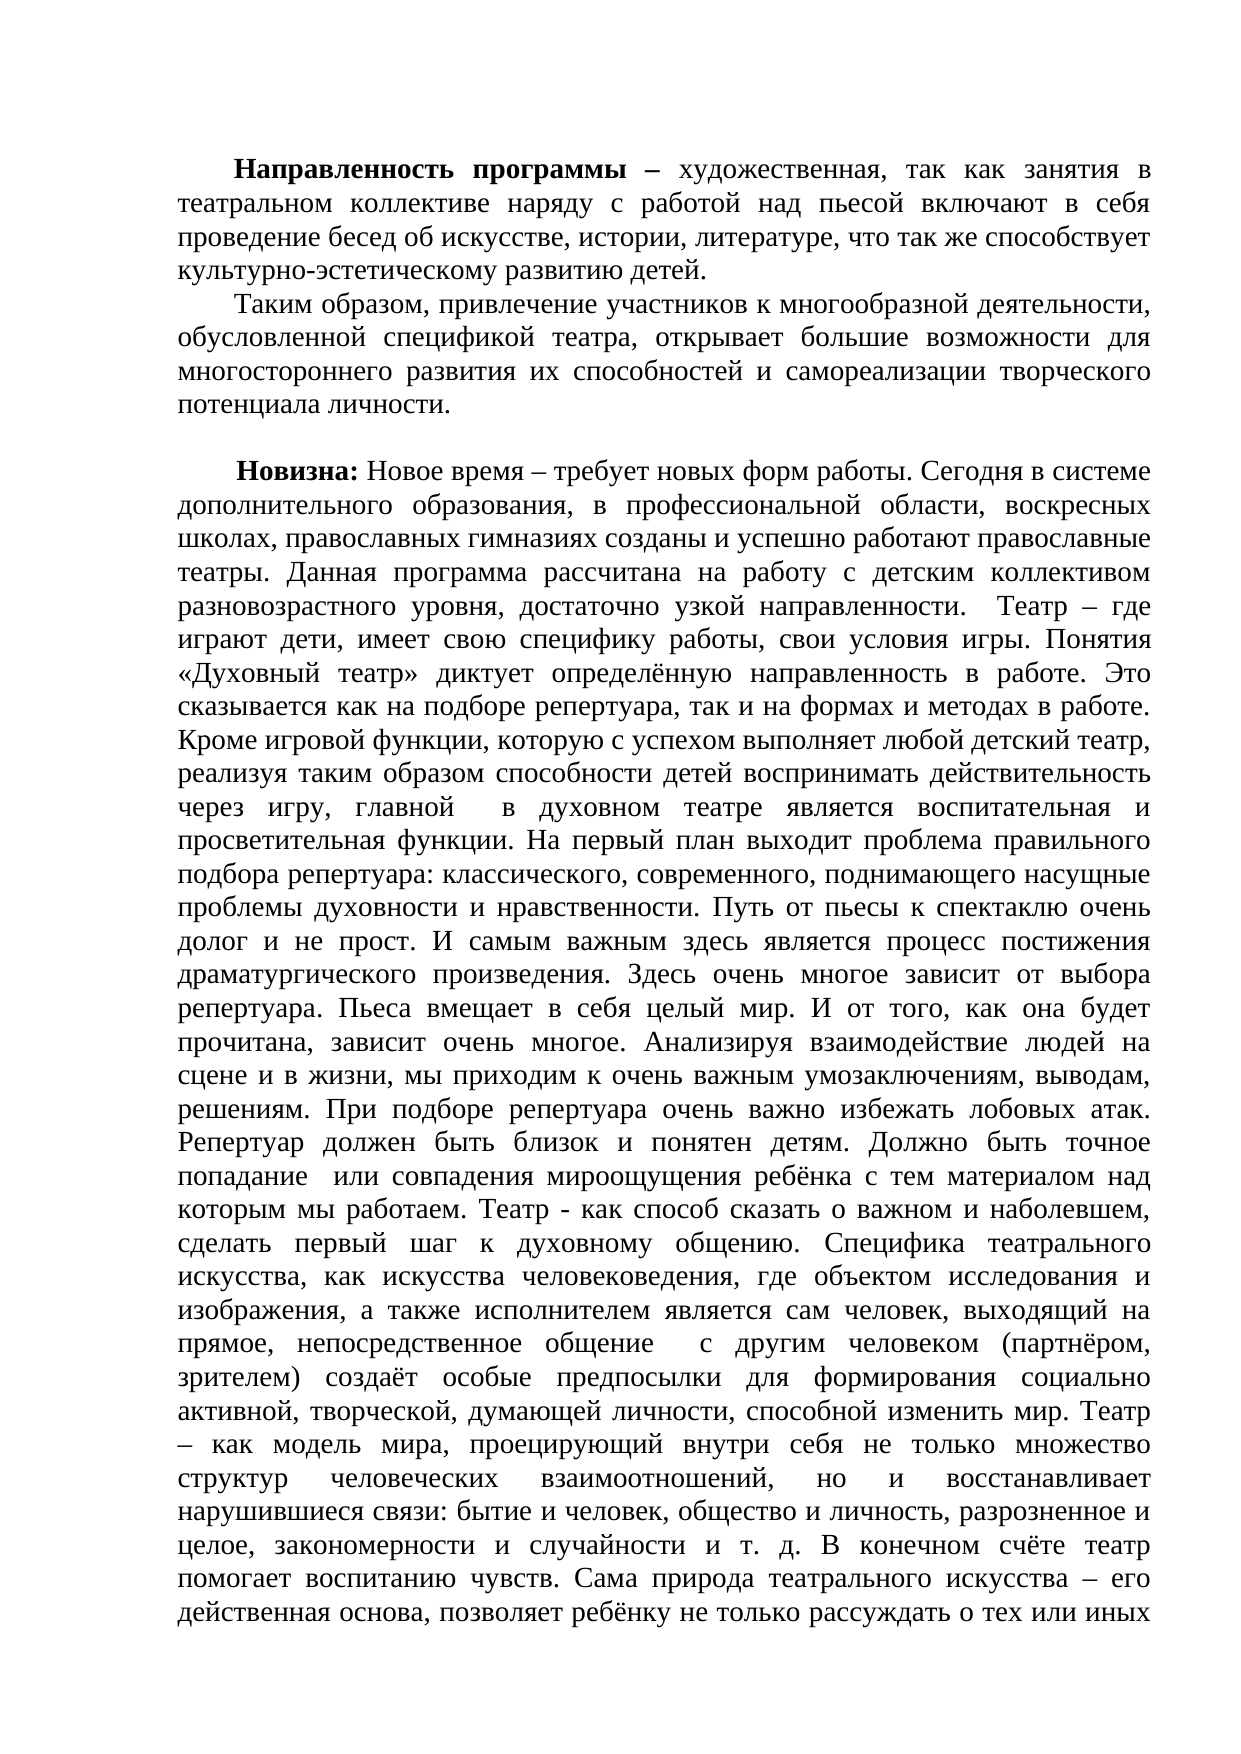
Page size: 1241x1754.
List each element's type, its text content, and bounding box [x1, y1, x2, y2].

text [177, 453, 1152, 1627]
text Таким образом, привлечение участников к многообразной деятельности, обусловленной спецификой театра, открывает большие возможности для многостороннего развития их способностей и самореализации творческого потенциала личности. [177, 286, 1152, 420]
text Направленность программы – художественная, так как занятия в театральном коллективе наряду с работой над пьесой включают в себя проведение бесед об искусстве, истории, литературе, что так же способствует культурно-эстетическому развитию детей. [177, 152, 1152, 286]
